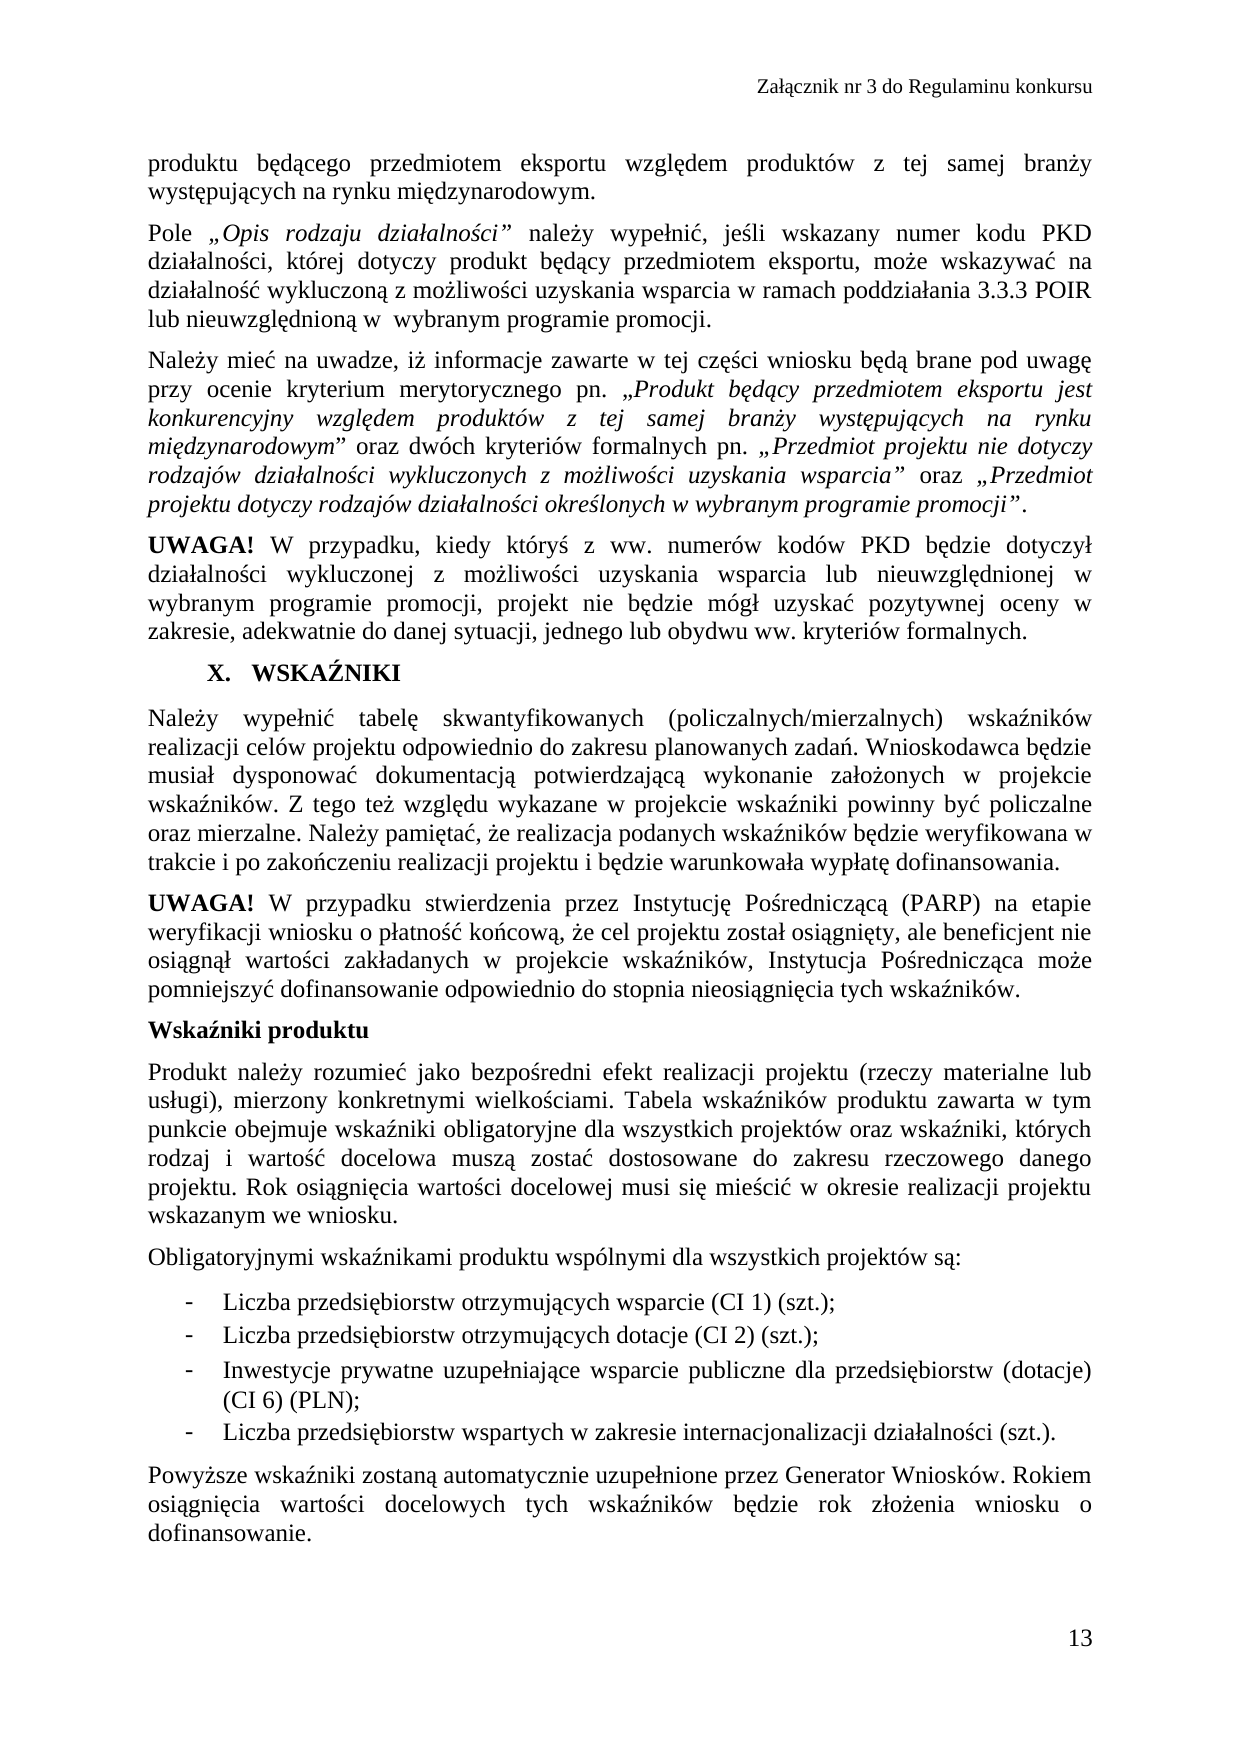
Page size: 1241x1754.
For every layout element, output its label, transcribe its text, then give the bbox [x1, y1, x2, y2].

text Należy wypełnić tabelę skwantyfikowanych (policzalnych/mierzalnych) wskaźników realizacji celów projektu odpowiednio do zakresu planowanych zadań. Wnioskodawca będzie musiał dysponować dokumentacją potwierdzającą wykonanie założonych w projekcie wskaźników. Z tego też względu wykazane w projekcie wskaźniki powinny być policzalne oraz mierzalne. Należy pamiętać, że realizacja podanych wskaźników będzie weryfikowana w trakcie i po zakończeniu realizacji projektu i będzie warunkowała wypłatę dofinansowania. [148, 703, 1093, 876]
text UWAGA! W przypadku stwierdzenia przez Instytucję Pośredniczącą (PARP) na etapie weryfikacji wniosku o płatność końcową, że cel projektu został osiągnięty, ale beneficjent nie osiągnął wartości zakładanych w projekcie wskaźników, Instytucja Pośrednicząca może pomniejszyć dofinansowanie odpowiednio do stopnia nieosiągnięcia tych wskaźników. [148, 888, 1093, 1003]
text Produkt należy rozumieć jako bezpośredni efekt realizacji projektu (rzeczy materialne lub usługi), mierzony konkretnymi wielkościami. Tabela wskaźników produktu zawarta w tym punkcie obejmuje wskaźniki obligatoryjne dla wszystkich projektów oraz wskaźniki, których rodzaj i wartość docelowa muszą zostać dostosowane do zakresu rzeczowego danego projektu. Rok osiągnięcia wartości docelowej musi się mieścić w okresie realizacji projektu wskazanym we wniosku. [148, 1057, 1093, 1229]
text Należy mieć na uwadze, iż informacje zawarte w tej części wniosku będą brane pod uwagę przy ocenie kryterium merytorycznego pn. „Produkt będący przedmiotem eksportu jest konkurencyjny względem produktów z tej samej branży występujących na rynku międzynarodowym” oraz dwóch kryteriów formalnych pn. „Przedmiot projektu nie dotyczy rodzajów działalności wykluczonych z możliwości uzyskania wsparcia” oraz „Przedmiot projektu dotyczy rodzajów działalności określonych w wybranym programie promocji”. [148, 345, 1093, 518]
text Wskaźniki produktu [148, 1016, 1093, 1044]
list WSKAŹNIKI [207, 658, 1093, 686]
text UWAGA! W przypadku, kiedy któryś z ww. numerów kodów PKD będzie dotyczył działalności wykluczonej z możliwości uzyskania wsparcia lub nieuwzględnionej w wybranym programie promocji, projekt nie będzie mógł uzyskać pozytywnej oceny w zakresie, adekwatnie do danej sytuacji, jednego lub obydwu ww. kryteriów formalnych. [148, 530, 1093, 645]
list Liczba przedsiębiorstw wspartych w zakresie internacjonalizacji działalności (szt.). [185, 1414, 1093, 1448]
text Pole „Opis rodzaju działalności” należy wypełnić, jeśli wskazany numer kodu PKD działalności, której dotyczy produkt będący przedmiotem eksportu, może wskazywać na działalność wykluczoną z możliwości uzyskania wsparcia w ramach poddziałania 3.3.3 POIR lub nieuwzględnioną w wybranym programie promocji. [148, 218, 1093, 333]
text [148, 148, 1093, 205]
text Obligatoryjnymi wskaźnikami produktu wspólnymi dla wszystkich projektów są: [148, 1242, 1093, 1271]
list Inwestycje prywatne uzupełniające wsparcie publiczne dla przedsiębiorstw (dotacje) (CI 6) (PLN); [185, 1351, 1093, 1414]
list Liczba przedsiębiorstw otrzymujących wsparcie (CI 1) (szt.); [185, 1283, 1093, 1317]
list Liczba przedsiębiorstw otrzymujących dotacje (CI 2) (szt.); [185, 1317, 1093, 1351]
text Powyższe wskaźniki zostaną automatycznie uzupełnione przez Generator Wniosków. Rokiem osiągnięcia wartości docelowych tych wskaźników będzie rok złożenia wniosku o dofinansowanie. [148, 1461, 1093, 1547]
